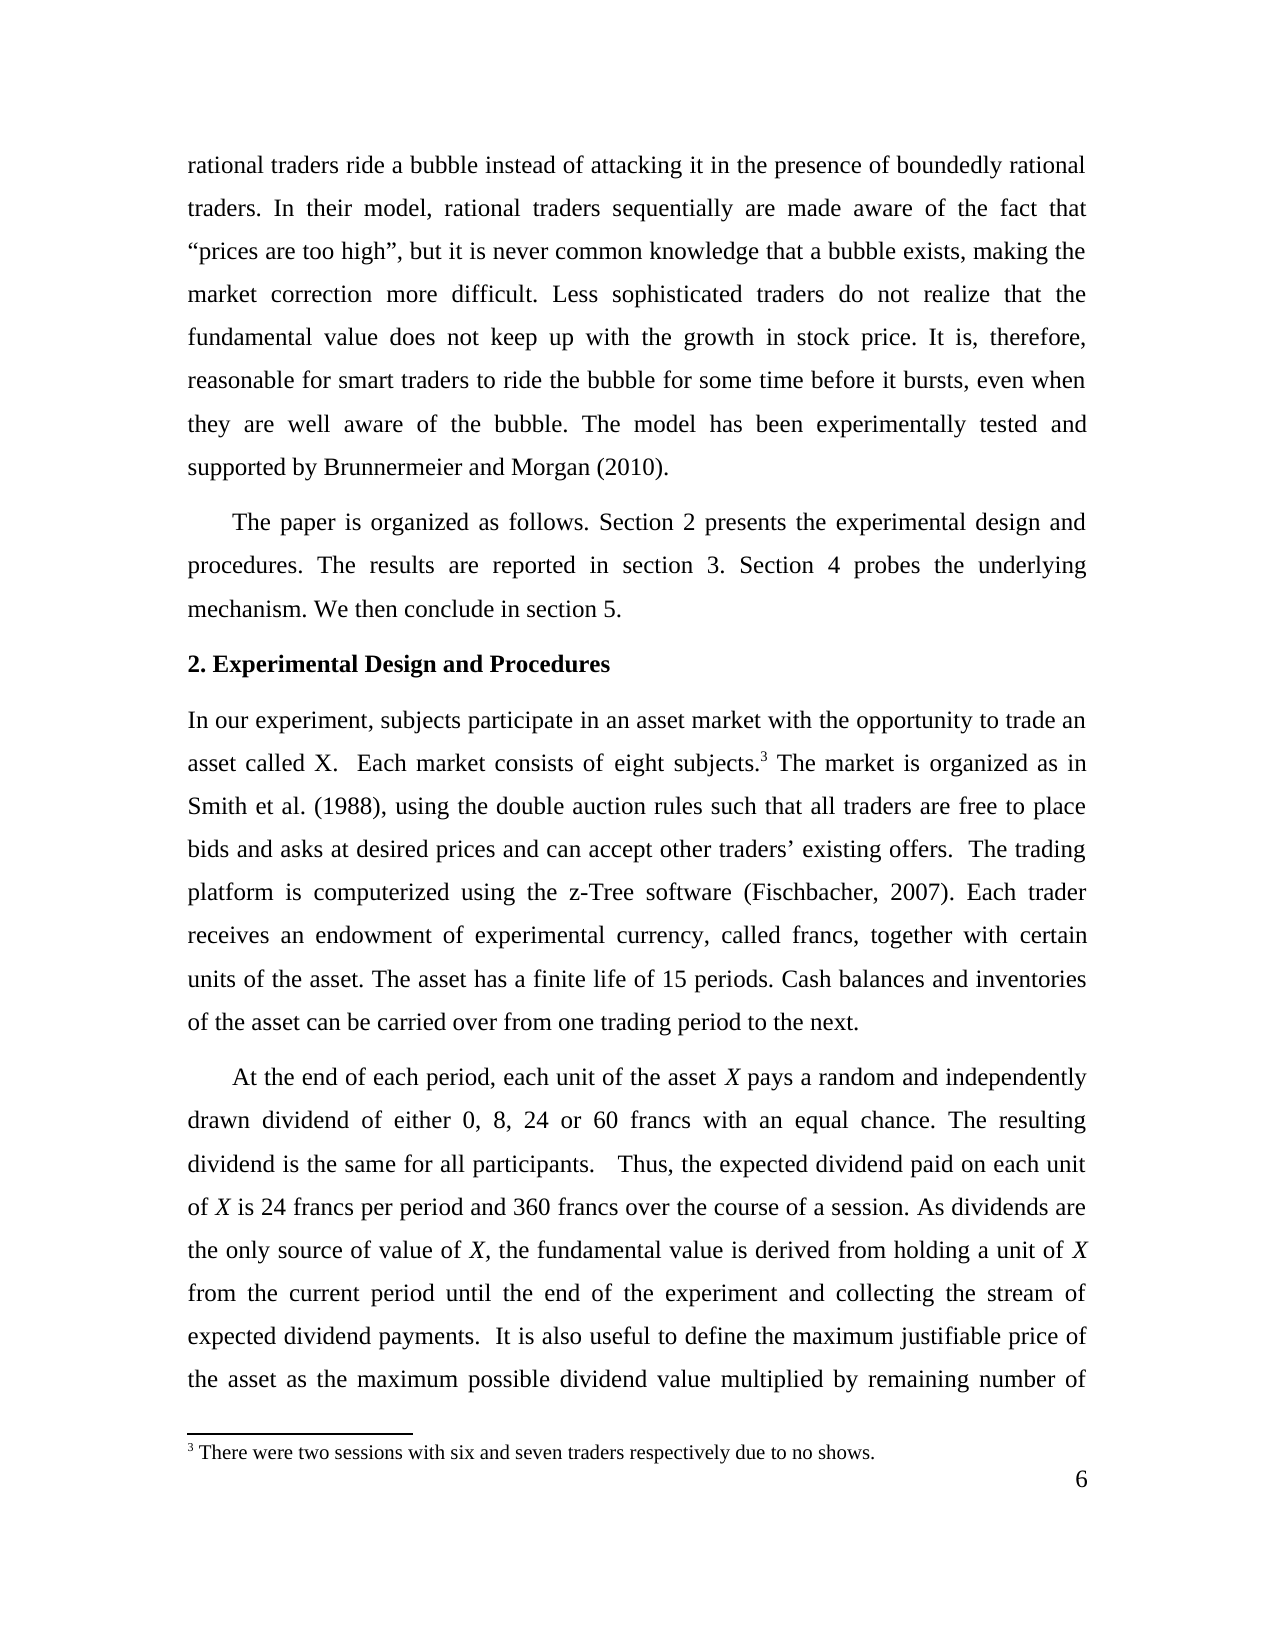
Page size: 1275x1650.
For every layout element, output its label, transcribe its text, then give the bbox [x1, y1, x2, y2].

text In our experiment, subjects participate in an asset market with the opportunity to trade an asset called X. Each market consists of eight subjects. The market is organized as in Smith et al. (1988), using the double auction rules such that all traders are free to place bids and asks at desired prices and can accept other traders’ existing offers. The trading platform is computerized using the z-Tree software (Fischbacher, 2007). Each trader receives an endowment of experimental currency, called francs, together with certain units of the asset. The asset has a finite life of 15 periods. Cash balances and inventories of the asset can be carried over from one trading period to the next. [187, 705, 1087, 1036]
text The paper is organized as follows. Section 2 presents the experimental design and procedures. The results are reported in section 3. Section 4 probes the underlying mechanism. We then conclude in section 5. [187, 507, 1087, 622]
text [187, 1062, 1087, 1393]
text 2. Experimental Design and Procedures [187, 649, 1087, 678]
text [187, 150, 1087, 481]
